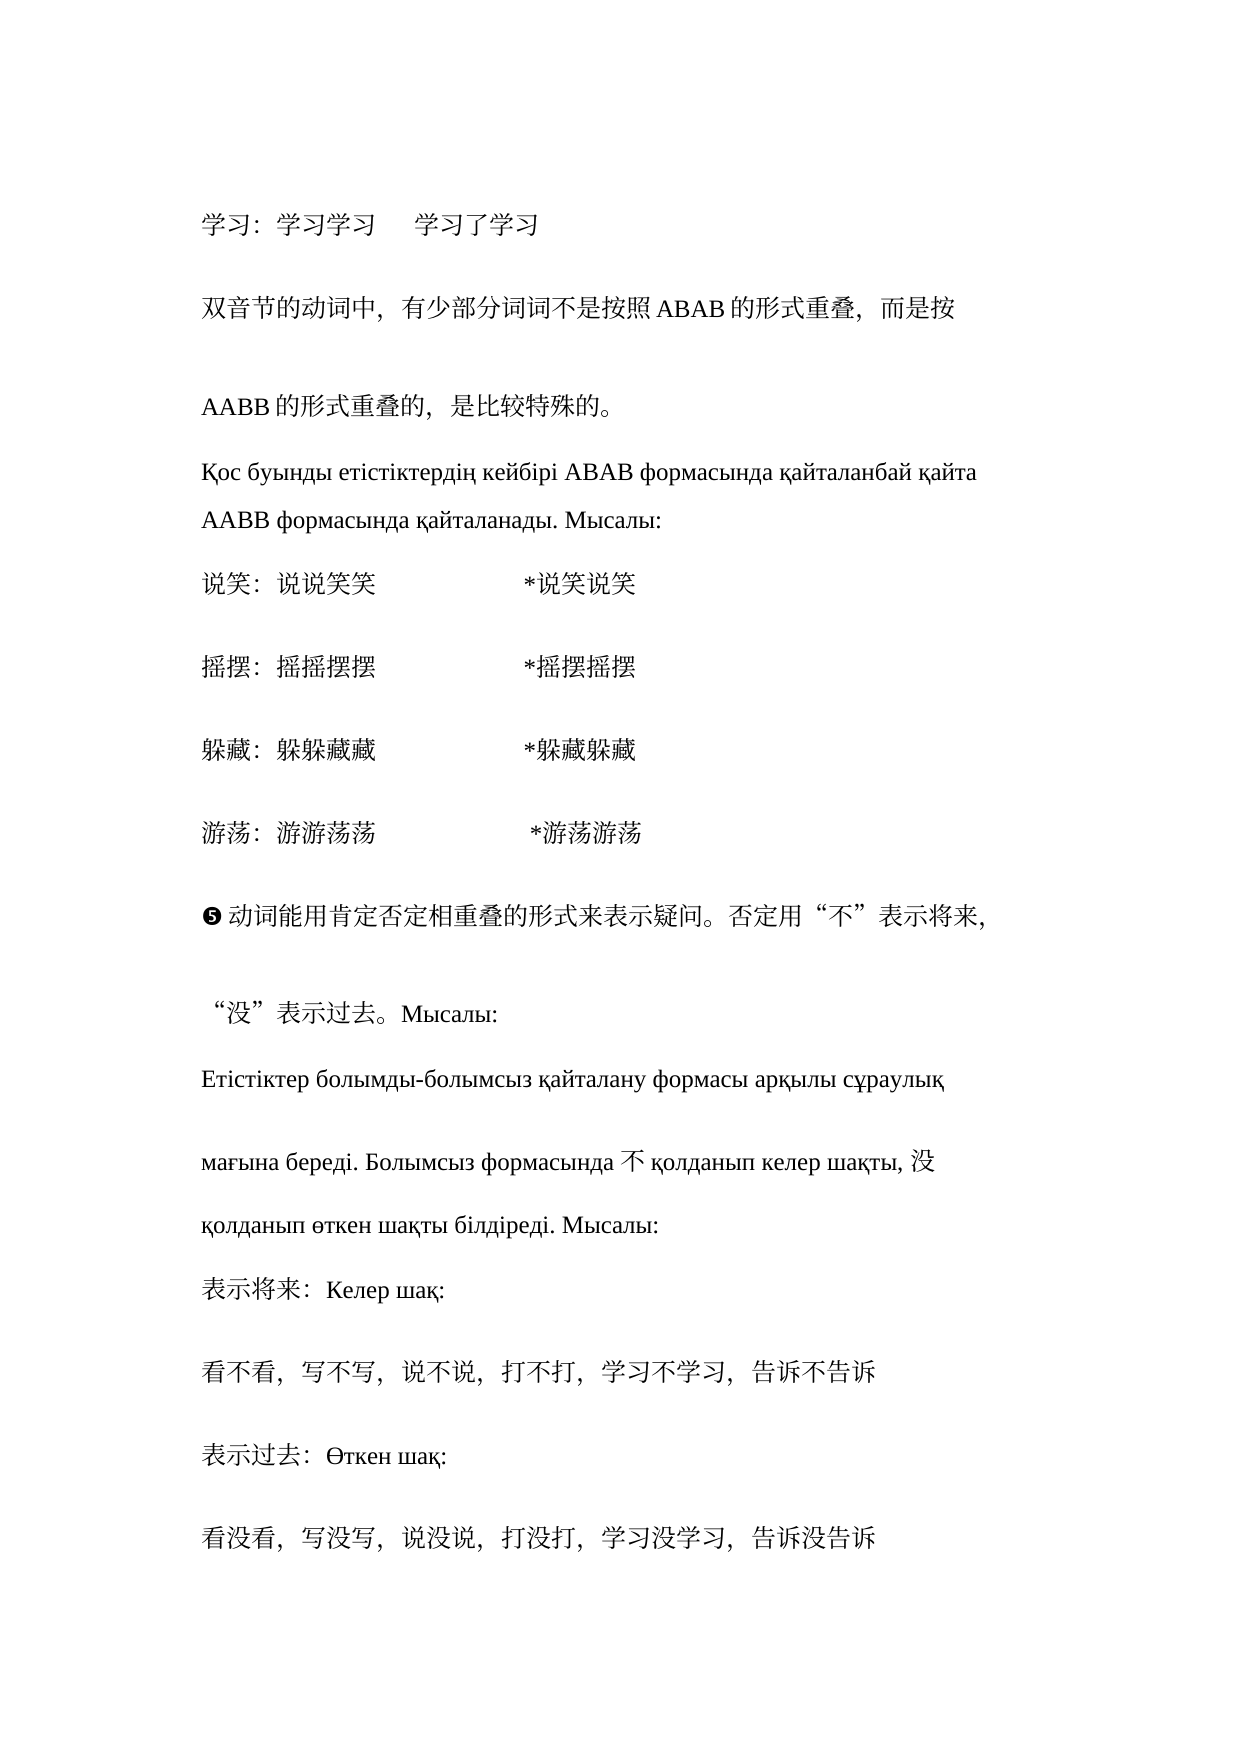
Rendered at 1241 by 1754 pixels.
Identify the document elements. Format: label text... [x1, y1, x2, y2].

text 学习：学习学习 学习了学习 [201, 191, 1028, 256]
text 表示过去：Өткен шақ: [201, 1421, 1028, 1486]
text Етістіктер болымды-болымсыз қайталану формасы арқылы сұраулық мағына береді. Болымсыз формасында 不қолданып келер шақты, 没қолданып өткен шақты білдіреді. Мысалы: [201, 1062, 1028, 1241]
text 双音节的动词中，有少部分词词不是按照ABAB的形式重叠，而是按AABB的形式重叠的，是比较特殊的。 [201, 274, 1028, 437]
text 表示将来：Келер шақ: [201, 1256, 1028, 1321]
text 看没看，写没写，说没说，打没打，学习没学习，告诉没告诉 [201, 1504, 1028, 1569]
text 看不看，写不写，说不说，打不打，学习不学习，告诉不告诉 [201, 1338, 1028, 1403]
text 动词能用肯定否定相重叠的形式来表示疑问。否定用“不”表示将来，“没”表示过去。Мысалы: [201, 882, 1028, 1044]
text Қос буынды етістіктердің кейбірі ABAB формасында қайталанбай қайта AABB формасында қайталанады. Мысалы: [201, 455, 1028, 536]
text 游荡：游游荡荡 *游荡游荡 [201, 799, 1028, 864]
text 摇摆：摇摇摆摆 *摇摆摇摆 [201, 633, 1028, 698]
text 躲藏：躲躲藏藏 *躲藏躲藏 [201, 716, 1028, 781]
text 说笑：说说笑笑 *说笑说笑 [201, 550, 1028, 615]
